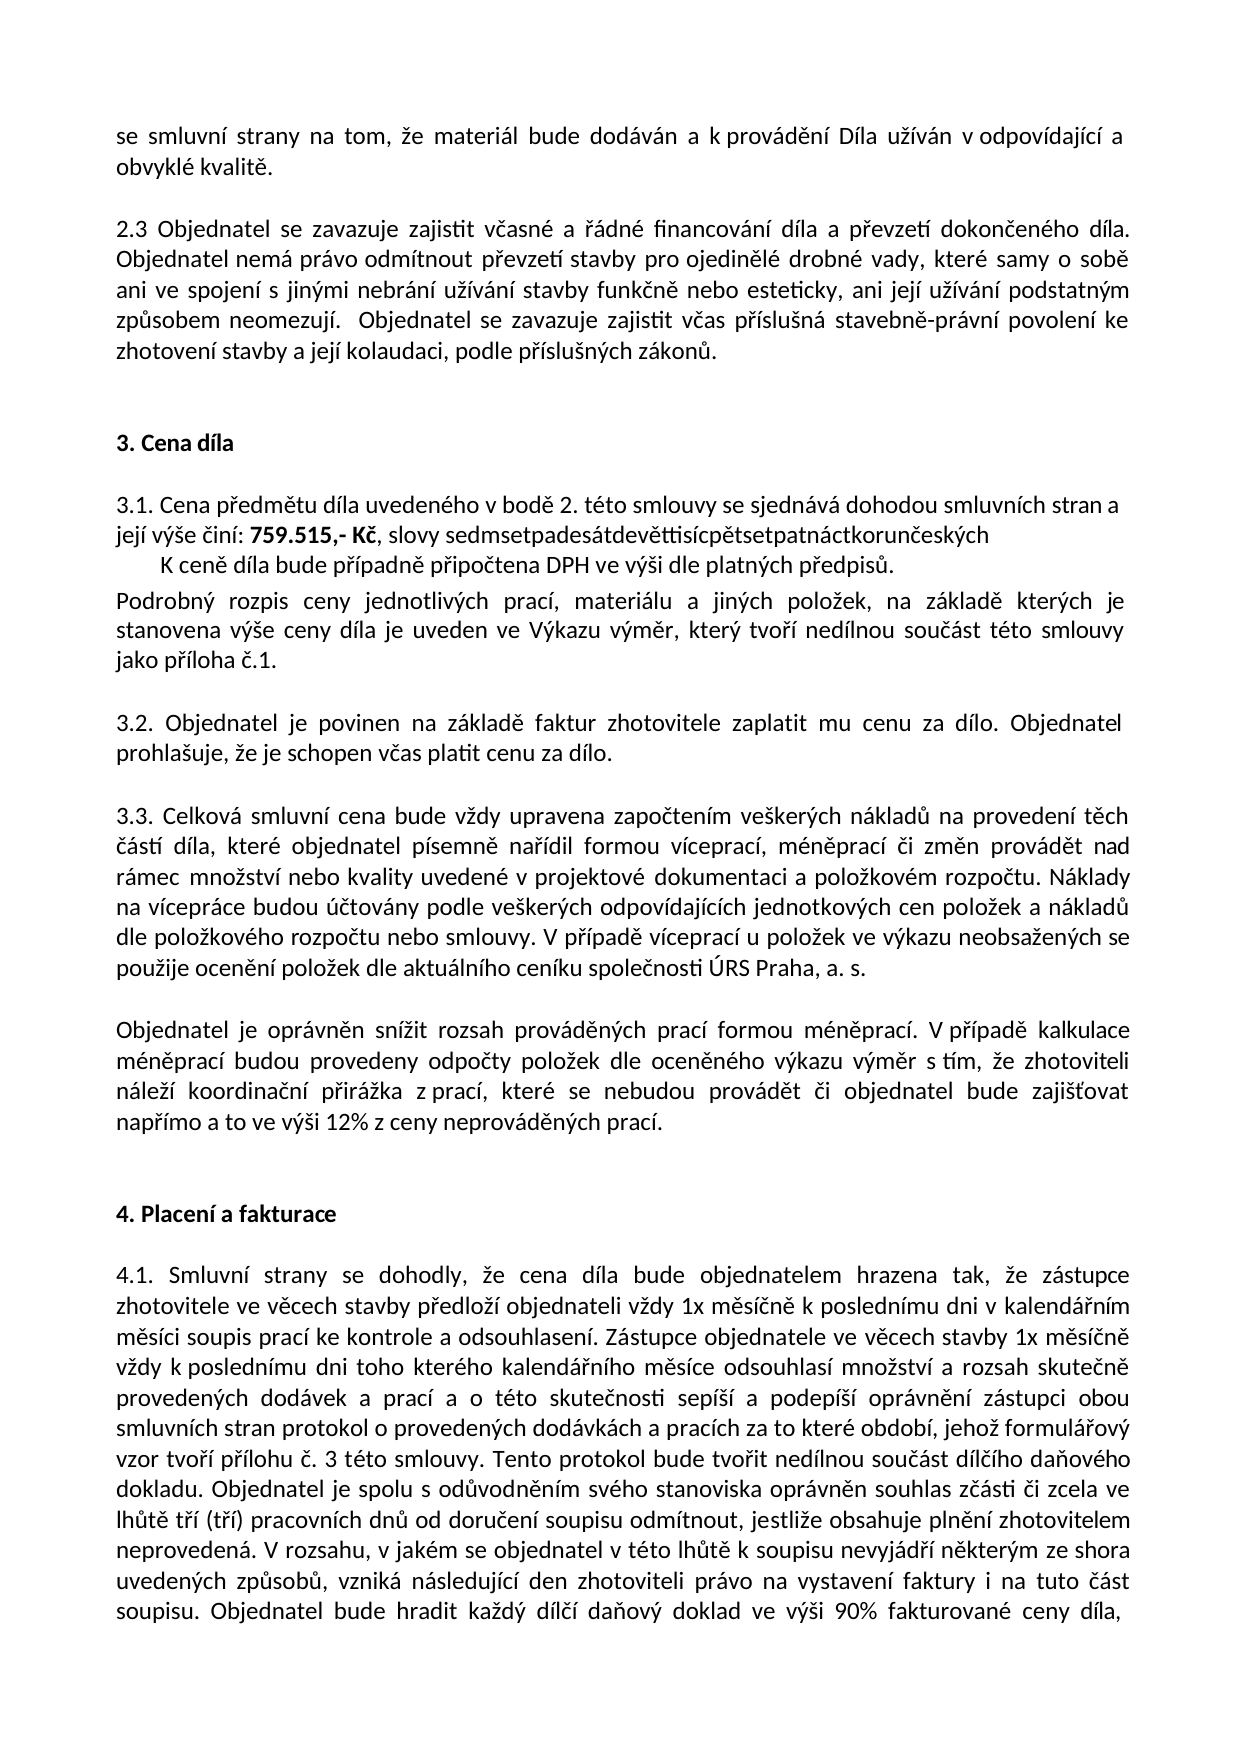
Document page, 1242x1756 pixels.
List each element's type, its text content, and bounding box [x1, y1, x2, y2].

text K ceně díla bude případně připočtena DPH ve výši dle platných předpisů. [160, 554, 1189, 579]
text 3. Cena díla [116, 432, 1189, 457]
text Podrobný rozpis ceny jednotlivých prací, materiálu a jiných položek, na základě kterých je [116, 589, 1189, 614]
text 2.3 Objednatel se zavazuje zajistit včasné a řádné financování díla a převzetí dokončeného díla. Objednatel nemá právo odmítnout převzetí stavby pro ojedinělé drobné vady, které samy o sobě ani ve spojení s jinými nebrání užívání stavby funkčně nebo esteticky, ani její užívání podstatným způsobem neomezují. Objednatel se zavazuje zajistit včas příslušná stavebně-právní povolení ke zhotovení stavby a její kolaudaci, podle příslušných zákonů. [116, 213, 1131, 365]
text 3.3. Celková smluvní cena bude vždy upravena započtením veškerých nákladů na provedení těch částí díla, které objednatel písemně nařídil formou víceprací, méněprací či změn provádět nad rámec množství nebo kvality uvedené v projektové dokumentaci a položkovém rozpočtu. Náklady na vícepráce budou účtovány podle veškerých odpovídajících jednotkových cen položek a nákladů dle položkového rozpočtu nebo smlouvy. V případě víceprací u položek ve výkazu neobsažených se použije ocenění položek dle aktuálního ceníku společnosti ÚRS Praha, a. s. [116, 800, 1131, 982]
text 4.1. Smluvní strany se dohodly, že cena díla bude objednatelem hrazena tak, že zástupce zhotovitele ve věcech stavby předloží objednateli vždy 1x měsíčně k poslednímu dni v kalendářním měsíci soupis prací ke kontrole a odsouhlasení. Zástupce objednatele ve věcech stavby 1x měsíčně vždy k poslednímu dni toho kterého kalendářního měsíce odsouhlasí množství a rozsah skutečně provedených dodávek a prací a o této skutečnosti sepíší a podepíší oprávnění zástupci obou smluvních stran protokol o provedených dodávkách a pracích za to které období, jehož formulářový vzor tvoří přílohu č. 3 této smlouvy. Tento protokol bude tvořit nedílnou součást dílčího daňového dokladu. Objednatel je spolu s odůvodněním svého stanoviska oprávněn souhlas zčásti či zcela ve lhůtě tří (tří) pracovních dnů od doručení soupisu odmítnout, jestliže obsahuje plnění zhotovitelem neprovedená. V rozsahu, v jakém se objednatel v této lhůtě k soupisu nevyjádří některým ze shora uvedených způsobů, vzniká následující den zhotoviteli právo na vystavení faktury i na tuto část soupisu. Objednatel bude hradit každý dílčí daňový doklad ve výši 90% fakturované ceny díla, [116, 1259, 1131, 1626]
text se smluvní strany na tom, že materiál bude dodáván a k provádění Díla užíván v odpovídající a obvyklé kvalitě. [116, 120, 1130, 181]
text stanovena výše ceny díla je uveden ve Výkazu výměr, který tvoří nedílnou součást této smlouvy jako příloha č.1. [116, 614, 1131, 675]
text Objednatel je oprávněn snížit rozsah prováděných prací formou méněprací. V případě kalkulace méněprací budou provedeny odpočty položek dle oceněného výkazu výměr s tím, že zhotoviteli náleží koordinační přirážka z prací, které se nebudou provádět či objednatel bude zajišťovat napřímo a to ve výši 12% z ceny neprováděných prací. [116, 1014, 1131, 1136]
text 3.2. Objednatel je povinen na základě faktur zhotovitele zaplatit mu cenu za dílo. Objednatel prohlašuje, že je schopen včas platit cenu za dílo. [116, 707, 1131, 768]
text 4. Placení a fakturace [116, 1203, 1189, 1228]
text 3.1. Cena předmětu díla uvedeného v bodě 2. této smlouvy se sjednává dohodou smluvních stran a její výše činí: 759.515,- Kč, slovy sedmsetpadesátdevěttisícpětsetpatnáctkorunčeských [116, 489, 1131, 549]
